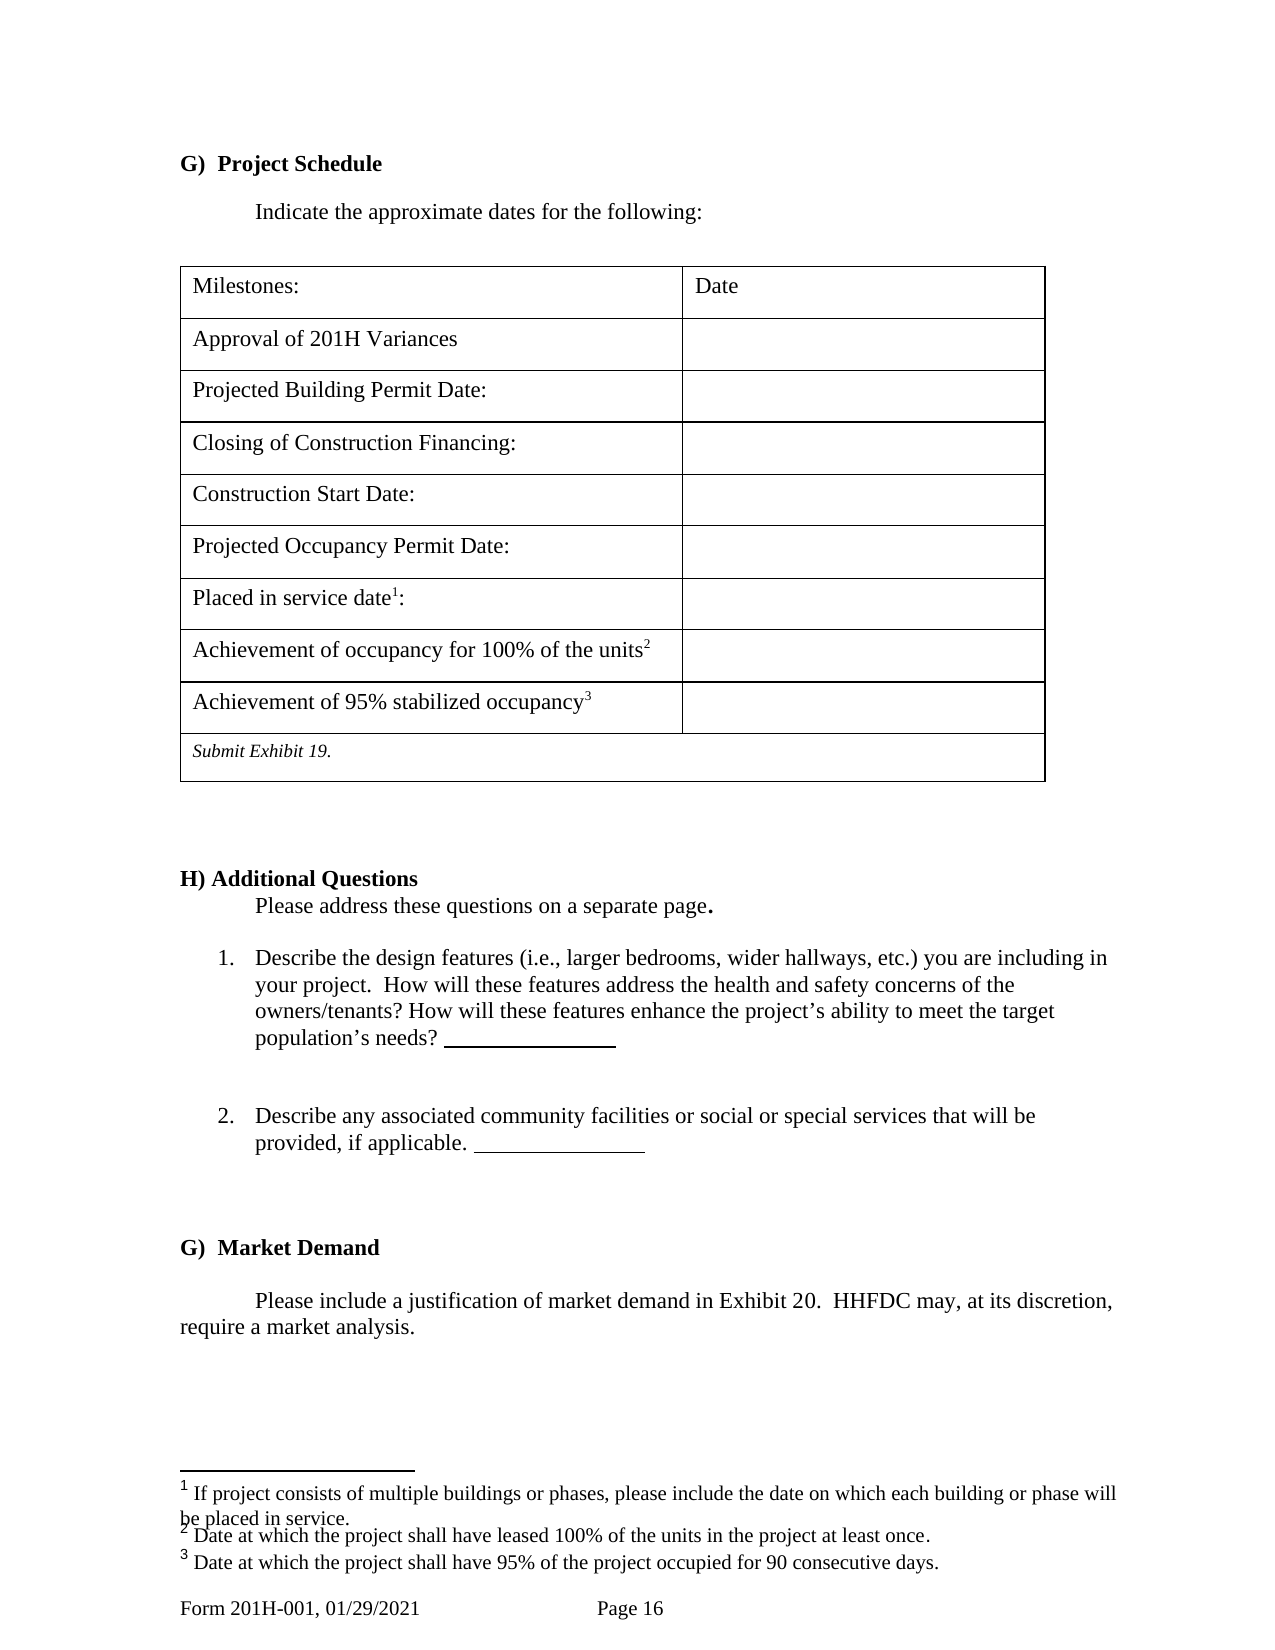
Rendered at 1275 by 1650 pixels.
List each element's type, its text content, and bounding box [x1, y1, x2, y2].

table_cell Placed in service date: [181, 579, 682, 629]
text Please include a justification of market demand in Exhibit 20. HHFDC may, at its discretion, require a market analysis. [180, 1287, 1117, 1340]
table_cell Submit Exhibit 19. [181, 734, 1044, 781]
table_cell Achievement of 95% stabilized occupancy [181, 683, 682, 733]
text H) Additional Questions [180, 865, 1117, 892]
table_cell [683, 423, 1044, 473]
table_cell Projected Building Permit Date: [181, 371, 682, 421]
list Market Demand [180, 1234, 1117, 1261]
table_cell Approval of 201H Variances [181, 319, 682, 369]
list Project Schedule [180, 150, 1117, 176]
table_cell Achievement of occupancy for 100% of the units [181, 630, 682, 681]
table_cell Construction Start Date: [181, 475, 682, 525]
text Indicate the approximate dates for the following: [255, 198, 1117, 224]
list Describe the design features (i.e., larger bedrooms, wider hallways, etc.) you are including in your project. How will these features address the health and safety concerns of the owners/tenants? How will these features enhance the project’s ability to meet the target population’s needs? [217, 944, 1117, 1050]
table_cell [683, 319, 1044, 369]
table_cell [683, 683, 1044, 733]
table_cell Projected Occupancy Permit Date: [181, 526, 682, 577]
table_header Date [683, 267, 1044, 317]
table_cell Closing of Construction Financing: [181, 423, 682, 473]
table_cell [683, 371, 1044, 421]
text Please address these questions on a separate page. [255, 892, 1117, 918]
table_cell [683, 630, 1044, 681]
table_cell [683, 579, 1044, 629]
table_cell [683, 475, 1044, 525]
table_header Milestones: [181, 267, 682, 317]
list Describe any associated community facilities or social or special services that will be provided, if applicable. [217, 1103, 1117, 1155]
table_cell [683, 526, 1044, 577]
